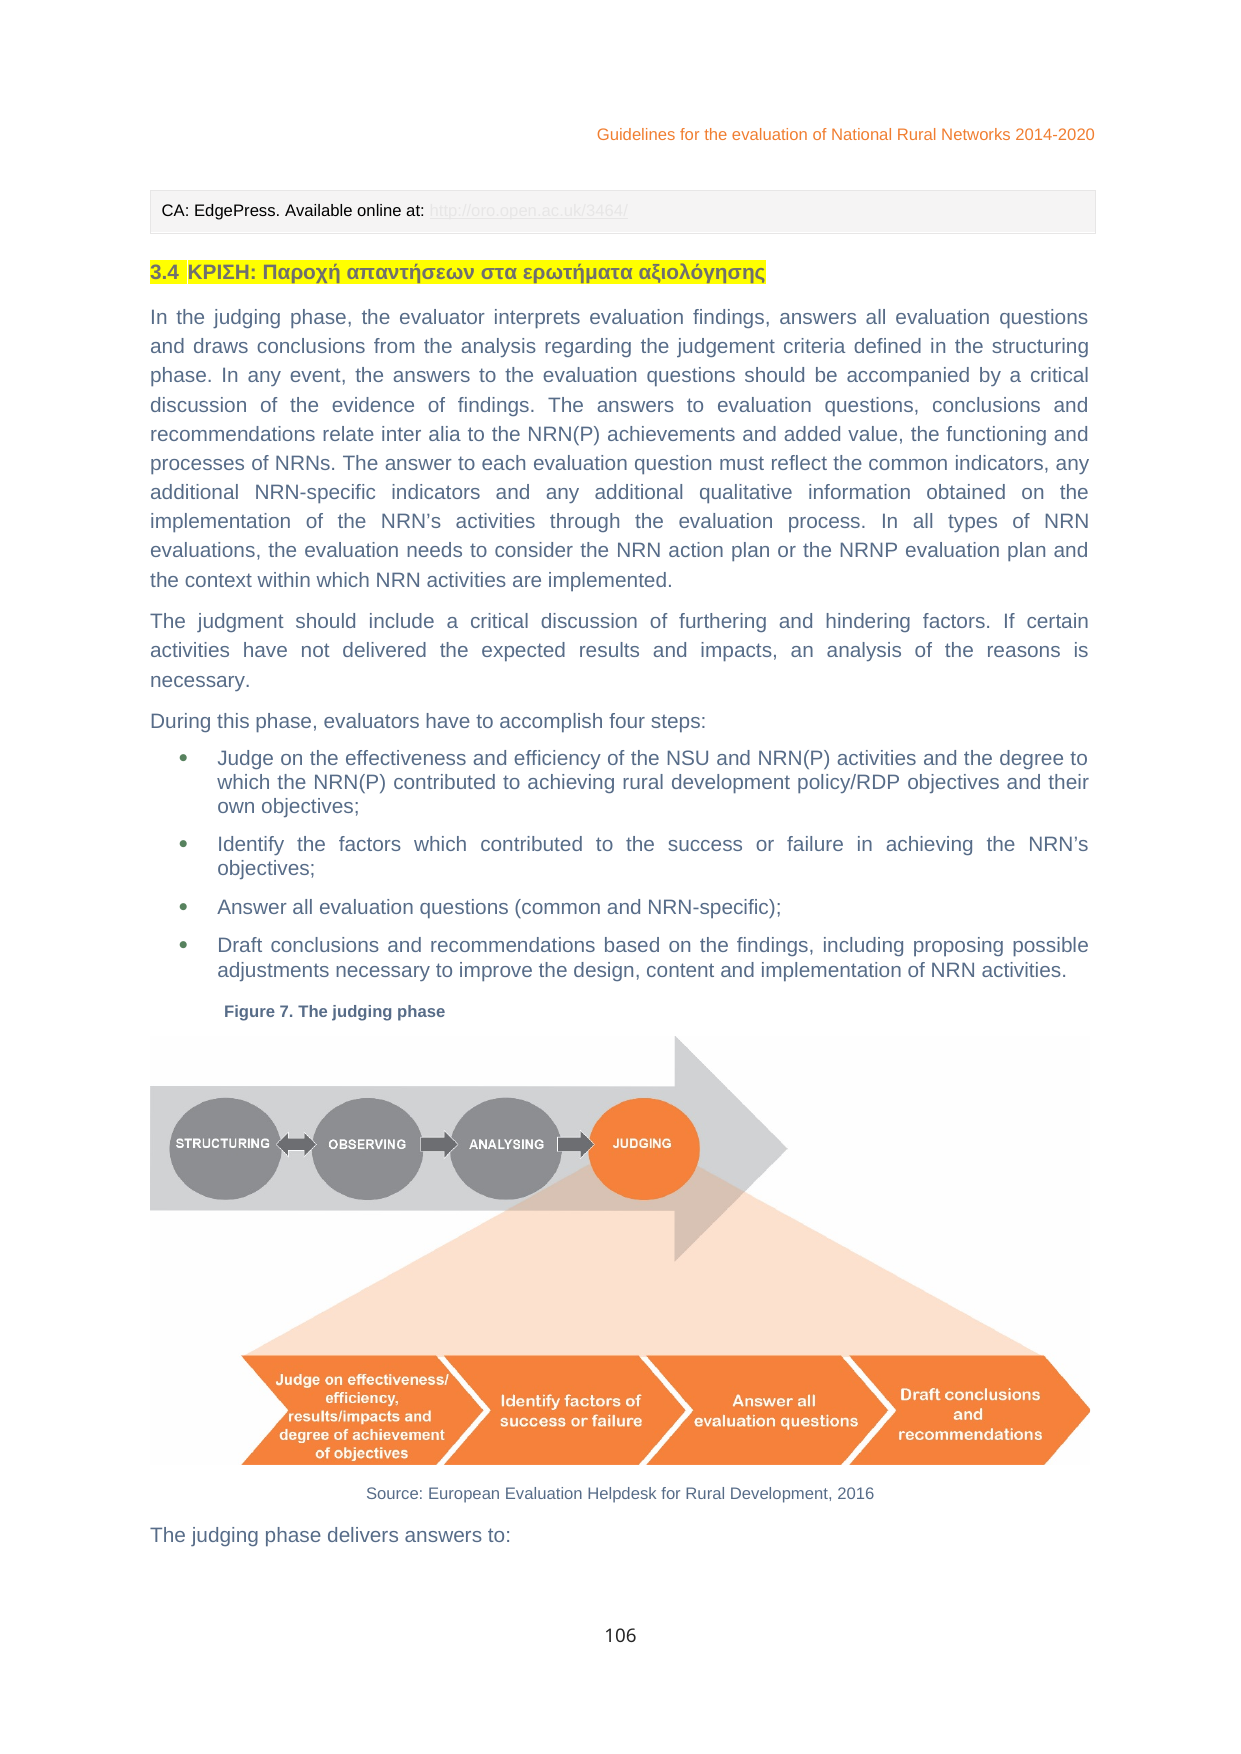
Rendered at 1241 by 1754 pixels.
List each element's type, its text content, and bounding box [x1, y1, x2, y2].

list Identify the factors which contributed to the success or failure in achieving the NRN’s objectives; [179, 832, 1090, 880]
text In the judging phase, the evaluator interprets evaluation findings, answers all evaluation questions and draws conclusions from the analysis regarding the judgement criteria defined in the structuring phase. In any event, the answers to the evaluation questions should be accompanied by a critical discussion of the evidence of findings. The answers to evaluation questions, conclusions and recommendations relate inter alia to the NRN(P) achievements and added value, the functioning and processes of NRNs. The answer to each evaluation question must reflect the common indicators, any additional NRN-specific indicators and any additional qualitative information obtained on the implementation of the NRN’s activities through the evaluation process. In all types of NRN evaluations, the evaluation needs to consider the NRN action plan or the NRNP evaluation plan and the context within which NRN activities are implemented. [150, 300, 1090, 591]
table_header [151, 191, 1095, 232]
list Answer all evaluation questions (common and NRN-specific); [179, 895, 1090, 919]
subtitle ΚΡΙΣΗ: Παροχή απαντήσεων στα ερωτήματα αξιολόγησης [150, 258, 1090, 285]
list Judge on the effectiveness and efficiency of the NSU and NRN(P) activities and the degree to which the NRN(P) contributed to achieving rural development policy/RDP objectives and their own objectives; [179, 746, 1090, 817]
list Draft conclusions and recommendations based on the findings, including proposing possible adjustments necessary to improve the design, content and implementation of NRN activities. [179, 933, 1090, 981]
text The judging phase delivers answers to: [150, 1517, 1090, 1546]
text Source: European Evaluation Helpdesk for Rural Development, 2016 [150, 1483, 1090, 1503]
text The judgment should include a critical discussion of furthering and hindering factors. If certain activities have not delivered the expected results and impacts, an analysis of the reasons is necessary. [150, 604, 1090, 691]
picture [150, 1036, 1091, 1465]
text During this phase, evaluators have to accomplish four steps: [150, 704, 1090, 733]
subtitle The judging phase [224, 1002, 1090, 1021]
